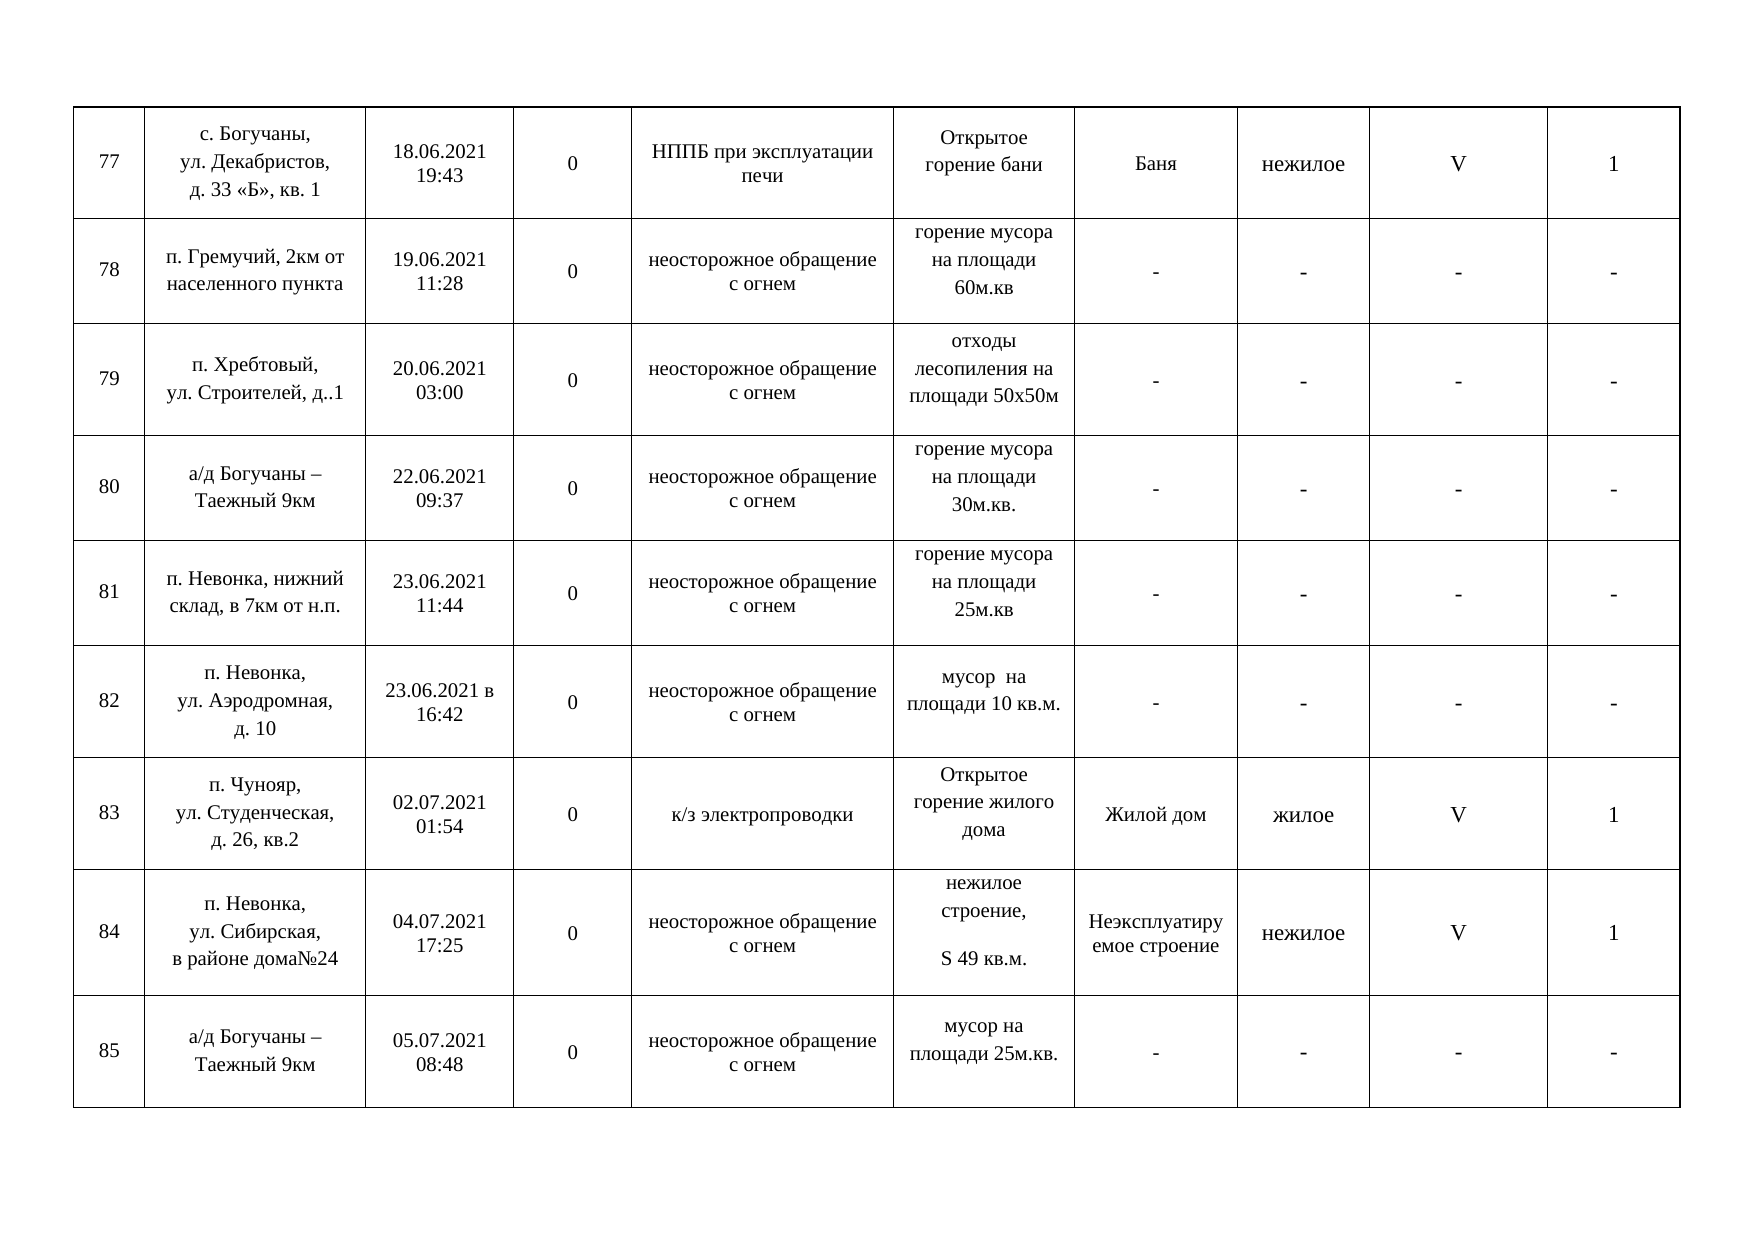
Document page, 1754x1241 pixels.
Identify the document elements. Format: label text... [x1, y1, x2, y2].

table_cell п. Невонка, ул. Сибирская, в районе дома№24 [145, 870, 365, 995]
table_cell горение мусора на площади 30м.кв. [894, 436, 1074, 540]
table_cell - [1075, 436, 1237, 540]
table_cell нежилое [1238, 870, 1369, 995]
table_cell 84 [74, 870, 144, 995]
table_cell неосторожное обращение с огнем [632, 870, 893, 995]
table_cell 0 [514, 108, 631, 218]
table_cell - [1238, 996, 1369, 1107]
table_cell 0 [514, 436, 631, 540]
table_cell - [1370, 646, 1547, 757]
table_cell 81 [74, 541, 144, 645]
table_cell к/з электропроводки [632, 758, 893, 869]
table_cell - [1548, 324, 1679, 435]
table_cell Жилой дом [1075, 758, 1237, 869]
table_cell неосторожное обращение с огнем [632, 219, 893, 323]
table_cell - [1238, 646, 1369, 757]
table_cell нежилое [1238, 108, 1369, 218]
table_cell 1 [1548, 108, 1679, 218]
table_cell 77 [74, 108, 144, 218]
table_cell 23.06.2021 11:44 [366, 541, 513, 645]
table_cell - [1238, 541, 1369, 645]
table_cell п. Хребтовый, ул. Строителей, д..1 [145, 324, 365, 435]
table_cell 80 [74, 436, 144, 540]
table_cell 05.07.2021 08:48 [366, 996, 513, 1107]
table_cell 0 [514, 996, 631, 1107]
table_cell 0 [514, 646, 631, 757]
table_cell горение мусора на площади 60м.кв [894, 219, 1074, 323]
table_cell Баня [1075, 108, 1237, 218]
table_cell нежилое строение, S 49 кв.м. [894, 870, 1074, 995]
table_cell - [1370, 996, 1547, 1107]
table_cell 85 [74, 996, 144, 1107]
table_cell 0 [514, 324, 631, 435]
table_cell а/д Богучаны – Таежный 9км [145, 996, 365, 1107]
table_cell 79 [74, 324, 144, 435]
table_cell - [1548, 436, 1679, 540]
table_cell 18.06.2021 19:43 [366, 108, 513, 218]
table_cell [632, 108, 893, 218]
table_cell горение мусора на площади 25м.кв [894, 541, 1074, 645]
table_cell - [1548, 541, 1679, 645]
table_cell - [1238, 436, 1369, 540]
table_cell 1 [1548, 870, 1679, 995]
table_cell - [1370, 436, 1547, 540]
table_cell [894, 996, 1074, 1107]
table_cell 0 [514, 758, 631, 869]
table_cell - [1238, 324, 1369, 435]
table_cell - [1075, 219, 1237, 323]
table_cell мусор на площади 10 кв.м. [894, 646, 1074, 757]
table_cell - [1075, 646, 1237, 757]
table_cell п. Гремучий, 2км от населенного пункта [145, 219, 365, 323]
table_cell 04.07.2021 17:25 [366, 870, 513, 995]
table_cell с. Богучаны, ул. Декабристов, д. 33 «Б», кв. 1 [145, 108, 365, 218]
table_cell - [1075, 324, 1237, 435]
table_cell - [1370, 541, 1547, 645]
table_cell Открытое горение жилого дома [894, 758, 1074, 869]
table_cell 1 [1548, 758, 1679, 869]
table_cell неосторожное обращение с огнем [632, 646, 893, 757]
table_cell - [1238, 219, 1369, 323]
table_cell 82 [74, 646, 144, 757]
table_cell - [1548, 646, 1679, 757]
table_cell - [1075, 996, 1237, 1107]
table_cell отходы лесопиления на площади 50х50м [894, 324, 1074, 435]
table_cell неосторожное обращение с огнем [632, 541, 893, 645]
table_cell 22.06.2021 09:37 [366, 436, 513, 540]
table_cell неосторожное обращение с огнем [632, 436, 893, 540]
table_cell 0 [514, 870, 631, 995]
table_cell жилое [1238, 758, 1369, 869]
table_cell - [1075, 541, 1237, 645]
table_cell V [1370, 758, 1547, 869]
table_cell 78 [74, 219, 144, 323]
table_cell 83 [74, 758, 144, 869]
table_cell 02.07.2021 01:54 [366, 758, 513, 869]
table_cell 20.06.2021 03:00 [366, 324, 513, 435]
table_cell а/д Богучаны – Таежный 9км [145, 436, 365, 540]
table_cell Открытое горение бани [894, 108, 1074, 218]
table_cell неосторожное обращение с огнем [632, 324, 893, 435]
table_cell п. Чунояр, ул. Студенческая, д. 26, кв.2 [145, 758, 365, 869]
table_cell V [1370, 108, 1547, 218]
table_cell V [1370, 870, 1547, 995]
table_cell 0 [514, 541, 631, 645]
table_cell Неэксплуатируемое строение [1075, 870, 1237, 995]
table_cell п. Невонка, ул. Аэродромная, д. 10 [145, 646, 365, 757]
table_cell - [1370, 324, 1547, 435]
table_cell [632, 996, 893, 1107]
table_cell - [1370, 219, 1547, 323]
table_cell - [1548, 219, 1679, 323]
table_cell 19.06.2021 11:28 [366, 219, 513, 323]
table_cell 0 [514, 219, 631, 323]
table_cell 23.06.2021 в 16:42 [366, 646, 513, 757]
table_cell п. Невонка, нижний склад, в 7км от н.п. [145, 541, 365, 645]
table_cell - [1548, 996, 1679, 1107]
